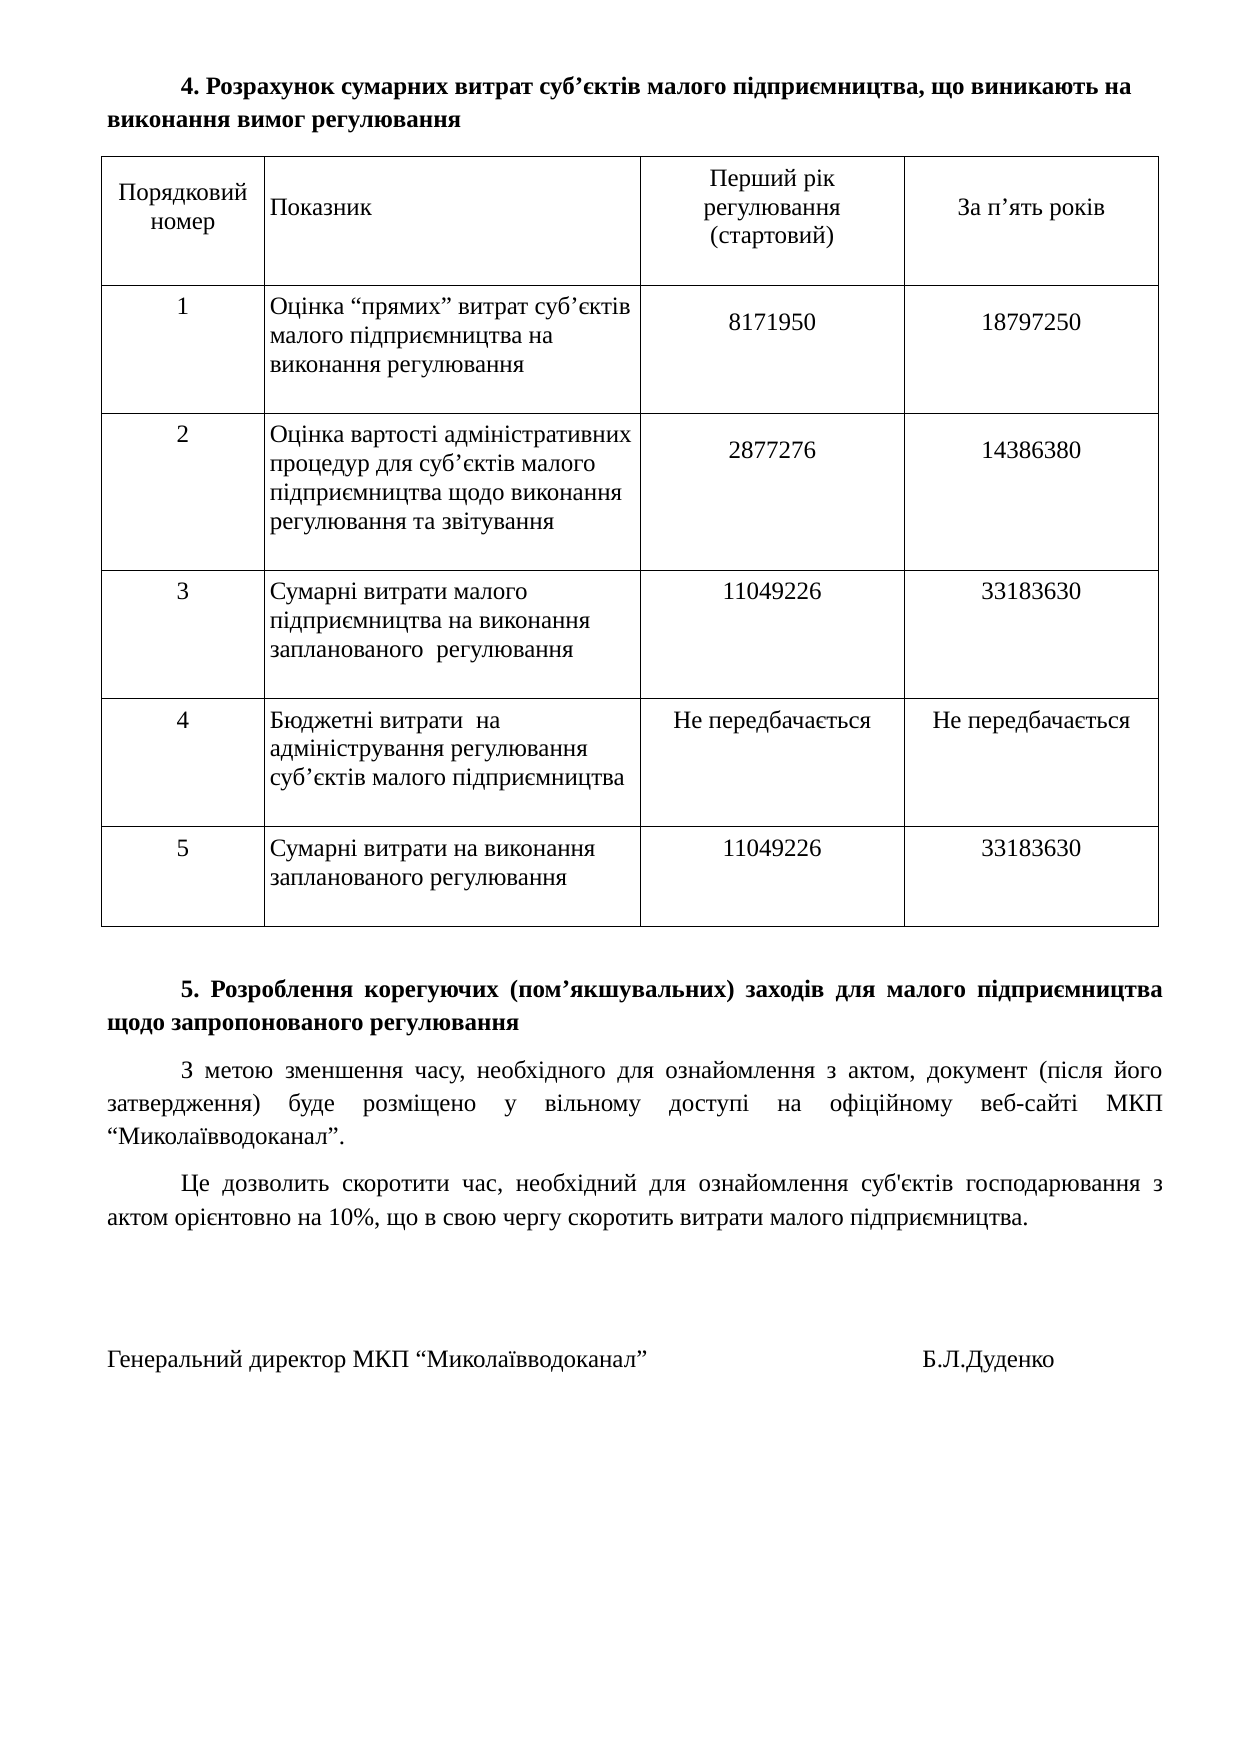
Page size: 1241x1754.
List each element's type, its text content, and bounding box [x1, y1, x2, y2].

table_cell 2 [102, 414, 264, 570]
table_cell Не передбачається [641, 699, 904, 826]
text З метою зменшення часу, необхідного для ознайомлення з актом, документ (після його затвердження) буде розміщено у вільному доступі на офіційному веб-сайті МКП “Миколаївводоканал”. [107, 1055, 1164, 1150]
table_cell 11049226 [641, 571, 904, 698]
table_cell 33183630 [905, 827, 1158, 926]
text Генеральний директор МКП “Миколаївводоканал” Б.Л.Дуденко [107, 1344, 1164, 1373]
table_cell 18797250 [905, 286, 1158, 413]
table_cell 14386380 [905, 414, 1158, 570]
table_cell 11049226 [641, 827, 904, 926]
table_cell 1 [102, 286, 264, 413]
table_cell 2877276 [641, 414, 904, 570]
table_cell Сумарні витрати малого підприємництва на виконання запланованого регулювання [265, 571, 640, 698]
table_header Показник [265, 157, 640, 284]
table_header Порядковий номер [102, 157, 264, 284]
table_cell Сумарні витрати на виконання запланованого регулювання [265, 827, 640, 926]
table_cell Оцінка вартості адміністративних процедур для суб’єктів малого підприємництва щодо виконання регулювання та звітування [265, 414, 640, 570]
table_cell Бюджетні витрати на адміністрування регулювання суб’єктів малого підприємництва [265, 699, 640, 826]
text 4. Розрахунок сумарних витрат суб’єктів малого підприємництва, що виникають на виконання вимог регулювання [107, 71, 1164, 133]
table_cell Оцінка “прямих” витрат суб’єктів малого підприємництва на виконання регулювання [265, 286, 640, 413]
table_cell 5 [102, 827, 264, 926]
table_cell 4 [102, 699, 264, 826]
table_cell Не передбачається [905, 699, 1158, 826]
text 5. Розроблення корегуючих (пом’якшувальних) заходів для малого підприємництва щодо запропонованого регулювання [107, 974, 1164, 1036]
table_cell 3 [102, 571, 264, 698]
text Це дозволить скоротити час, необхідний для ознайомлення суб'єктів господарювання з актом орієнтовно на 10%, що в свою чергу скоротить витрати малого підприємництва. [107, 1168, 1164, 1230]
table_cell 33183630 [905, 571, 1158, 698]
table_cell 8171950 [641, 286, 904, 413]
table_header За п’ять років [905, 157, 1158, 284]
table_header Перший рік регулювання (стартовий) [641, 157, 904, 284]
